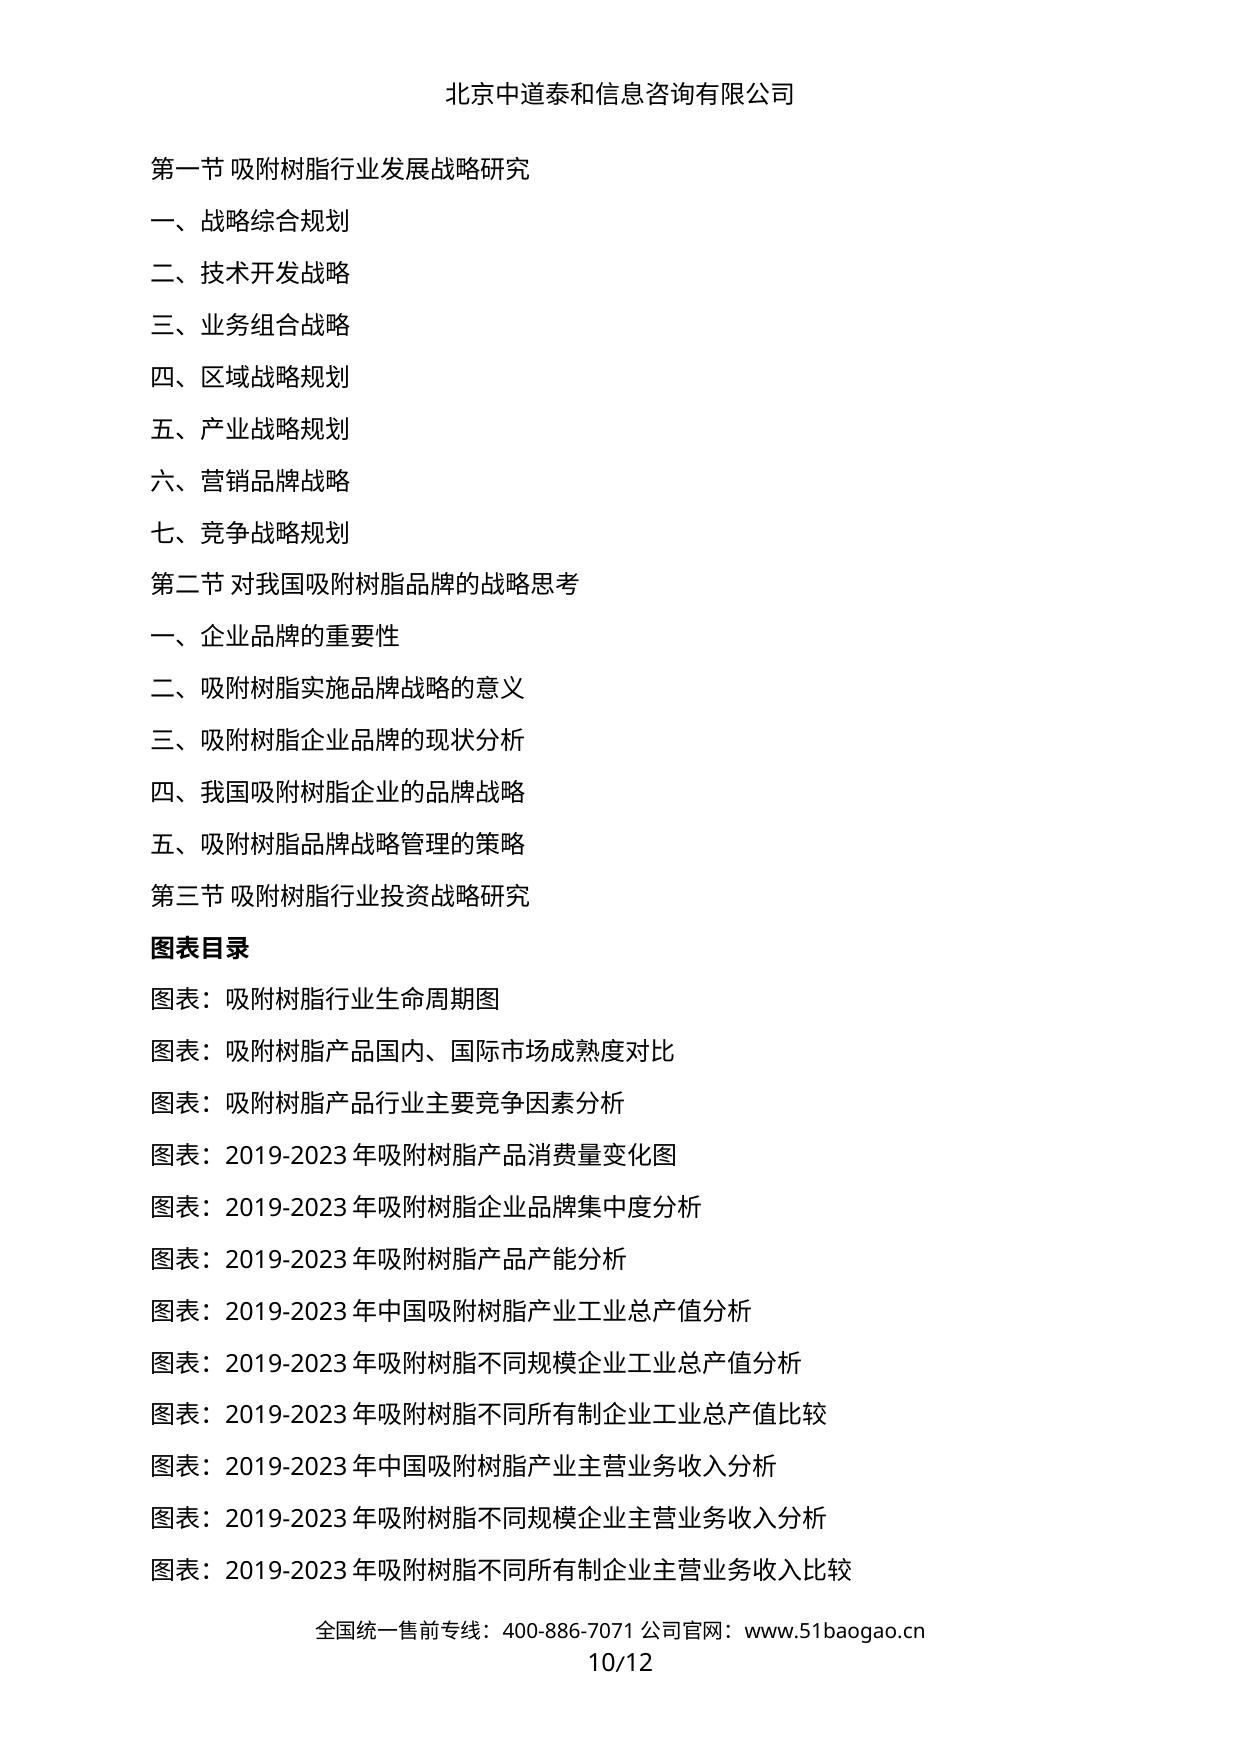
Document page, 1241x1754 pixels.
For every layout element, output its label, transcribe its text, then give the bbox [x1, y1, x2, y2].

text 一、战略综合规划 [150, 202, 1090, 238]
text 二、吸附树脂实施品牌战略的意义 [150, 669, 1090, 705]
text 图表：2019-2023年吸附树脂不同规模企业主营业务收入分析 [150, 1499, 1090, 1535]
text 三、业务组合战略 [150, 306, 1090, 342]
text 一、企业品牌的重要性 [150, 617, 1090, 653]
text 三、吸附树脂企业品牌的现状分析 [150, 721, 1090, 757]
text 图表：2019-2023年吸附树脂不同规模企业工业总产值分析 [150, 1343, 1090, 1379]
text 图表：2019-2023年吸附树脂企业品牌集中度分析 [150, 1187, 1090, 1224]
text 第三节 吸附树脂行业投资战略研究 [150, 876, 1090, 912]
text 图表：2019-2023年吸附树脂不同所有制企业主营业务收入比较 [150, 1551, 1090, 1587]
text 图表：2019-2023年中国吸附树脂产业工业总产值分析 [150, 1291, 1090, 1327]
text 第二节 对我国吸附树脂品牌的战略思考 [150, 565, 1090, 601]
text 图表：吸附树脂行业生命周期图 [150, 980, 1090, 1016]
text 二、技术开发战略 [150, 254, 1090, 290]
text 图表：2019-2023年中国吸附树脂产业主营业务收入分析 [150, 1447, 1090, 1483]
text 四、区域战略规划 [150, 357, 1090, 394]
text 七、竞争战略规划 [150, 513, 1090, 549]
text 图表：2019-2023年吸附树脂产品产能分析 [150, 1239, 1090, 1276]
text 五、产业战略规划 [150, 409, 1090, 446]
text 四、我国吸附树脂企业的品牌战略 [150, 772, 1090, 809]
text 六、营销品牌战略 [150, 461, 1090, 497]
text 图表目录 [150, 928, 1090, 964]
text 图表：2019-2023年吸附树脂产品消费量变化图 [150, 1136, 1090, 1172]
text 图表：吸附树脂产品行业主要竞争因素分析 [150, 1084, 1090, 1120]
text 图表：2019-2023年吸附树脂不同所有制企业工业总产值比较 [150, 1395, 1090, 1431]
text 图表：吸附树脂产品国内、国际市场成熟度对比 [150, 1032, 1090, 1068]
text 五、吸附树脂品牌战略管理的策略 [150, 824, 1090, 861]
text 第一节 吸附树脂行业发展战略研究 [150, 150, 1090, 186]
